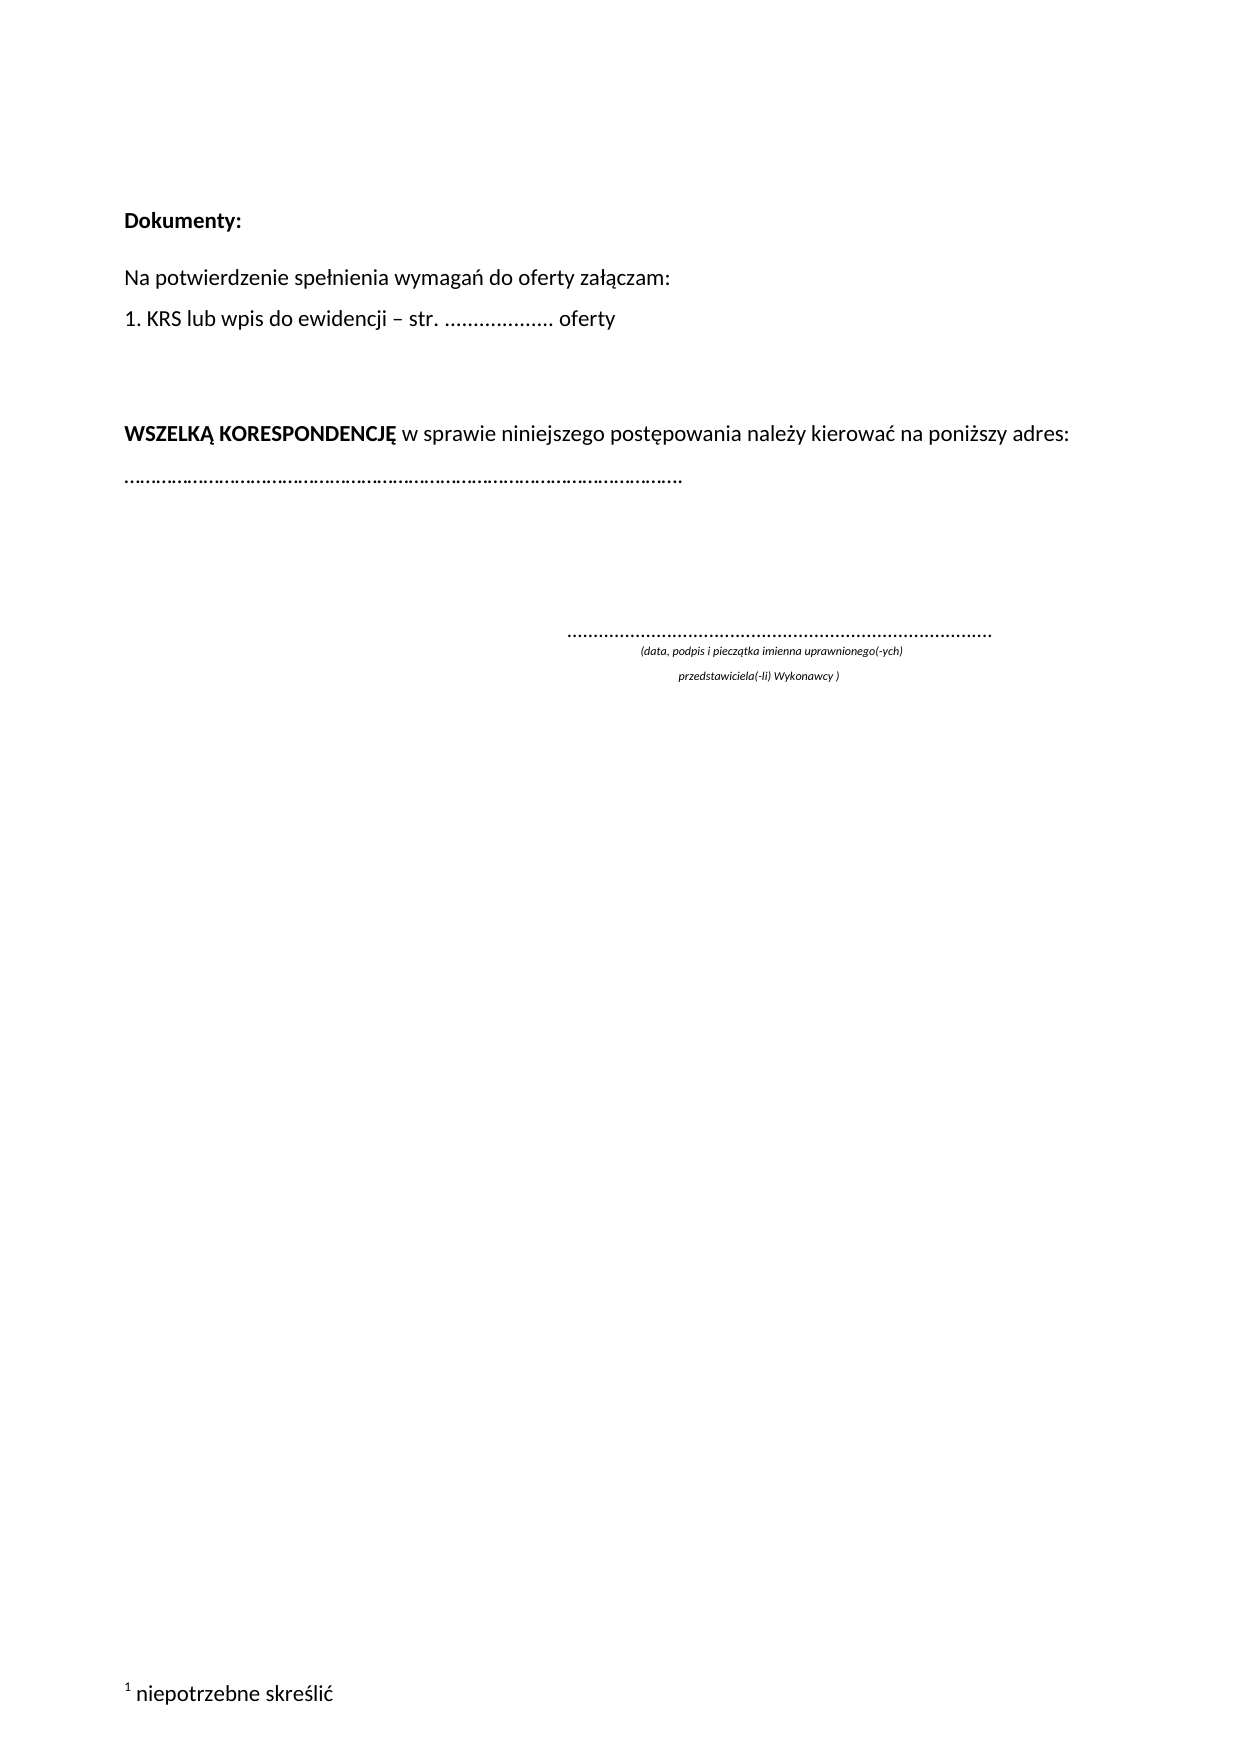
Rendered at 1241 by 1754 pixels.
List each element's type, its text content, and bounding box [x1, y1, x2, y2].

text (data, podpis i pieczątka imienna uprawnionego(-ych) [567, 643, 1134, 668]
text WSZELKĄ KORESPONDENCJĘ w sprawie niniejszego postępowania należy kierować na poniższy adres: [124, 419, 1134, 447]
text przedstawiciela(-li) Wykonawcy ) [567, 668, 1134, 694]
text ................................................................................. [493, 618, 1134, 643]
text Na potwierdzenie spełnienia wymagań do oferty załączam: [124, 263, 1134, 291]
text Dokumenty: [124, 207, 1134, 234]
text ……………………………………………………………………………………………. [124, 461, 1134, 489]
text 1. KRS lub wpis do ewidencji – str. ................... oferty [124, 304, 1134, 333]
